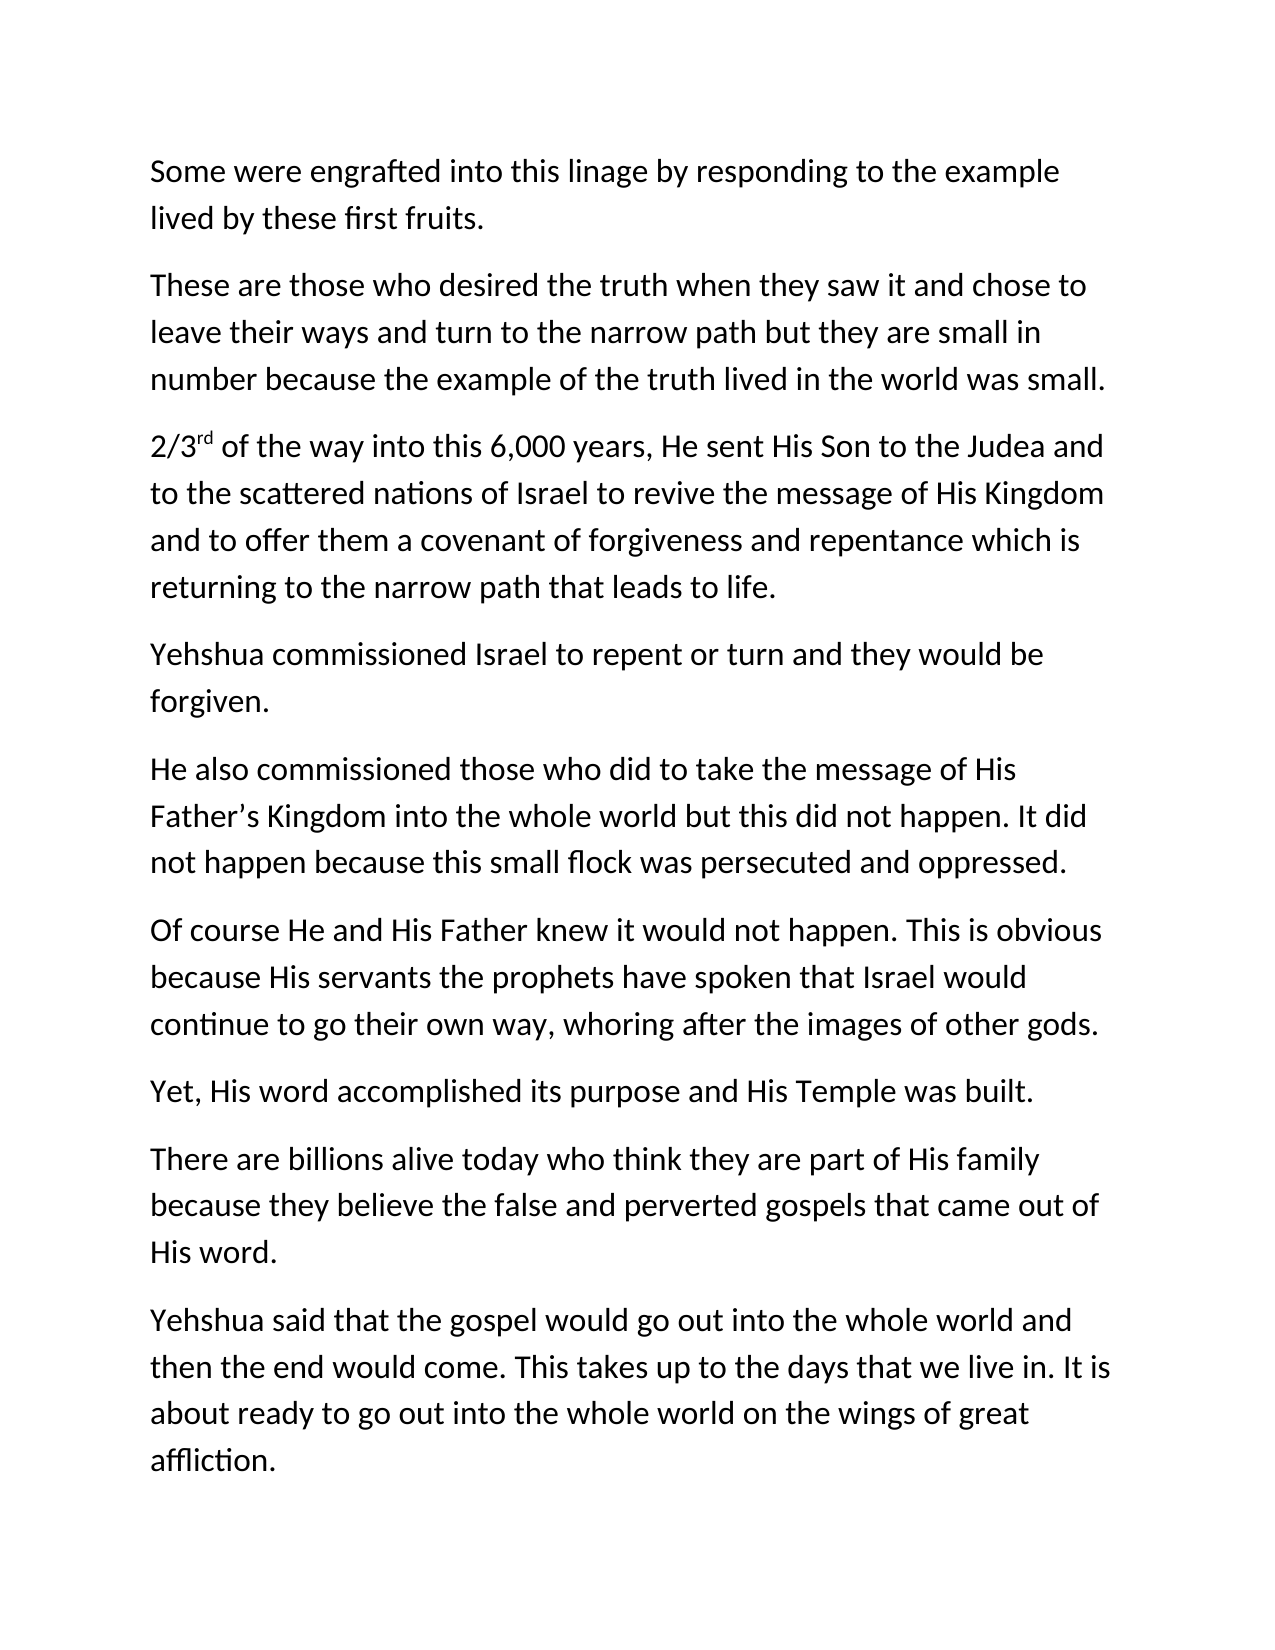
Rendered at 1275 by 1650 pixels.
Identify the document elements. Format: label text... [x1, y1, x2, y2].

text Some were engrafted into this linage by responding to the example lived by these first fruits. [150, 150, 1125, 237]
text Yehshua said that the gospel would go out into the whole world and then the end would come. This takes up to the days that we live in. It is about ready to go out into the whole world on the wings of great affliction. [150, 1299, 1125, 1480]
text 2/3rd of the way into this 6,000 years, He sent His Son to the Judea and to the scattered nations of Israel to revive the message of His Kingdom and to offer them a covenant of forgiveness and repentance which is returning to the narrow path that leads to life. [150, 426, 1125, 607]
text He also commissioned those who did to take the message of His Father’s Kingdom into the whole world but this did not happen. It did not happen because this small flock was persecuted and oppressed. [150, 748, 1125, 882]
text There are billions alive today who think they are part of His family because they believe the false and perverted gospels that came out of His word. [150, 1138, 1125, 1272]
text Of course He and His Father knew it would not happen. This is obvious because His servants the prophets have spoken that Israel would continue to go their own way, whoring after the images of other gods. [150, 909, 1125, 1043]
text Yet, His word accomplished its purpose and His Temple was built. [150, 1070, 1125, 1111]
text Yehshua commissioned Israel to repent or turn and they would be forgiven. [150, 633, 1125, 721]
text These are those who desired the truth when they saw it and chose to leave their ways and turn to the narrow path but they are small in number because the example of the truth lived in the world was small. [150, 264, 1125, 399]
